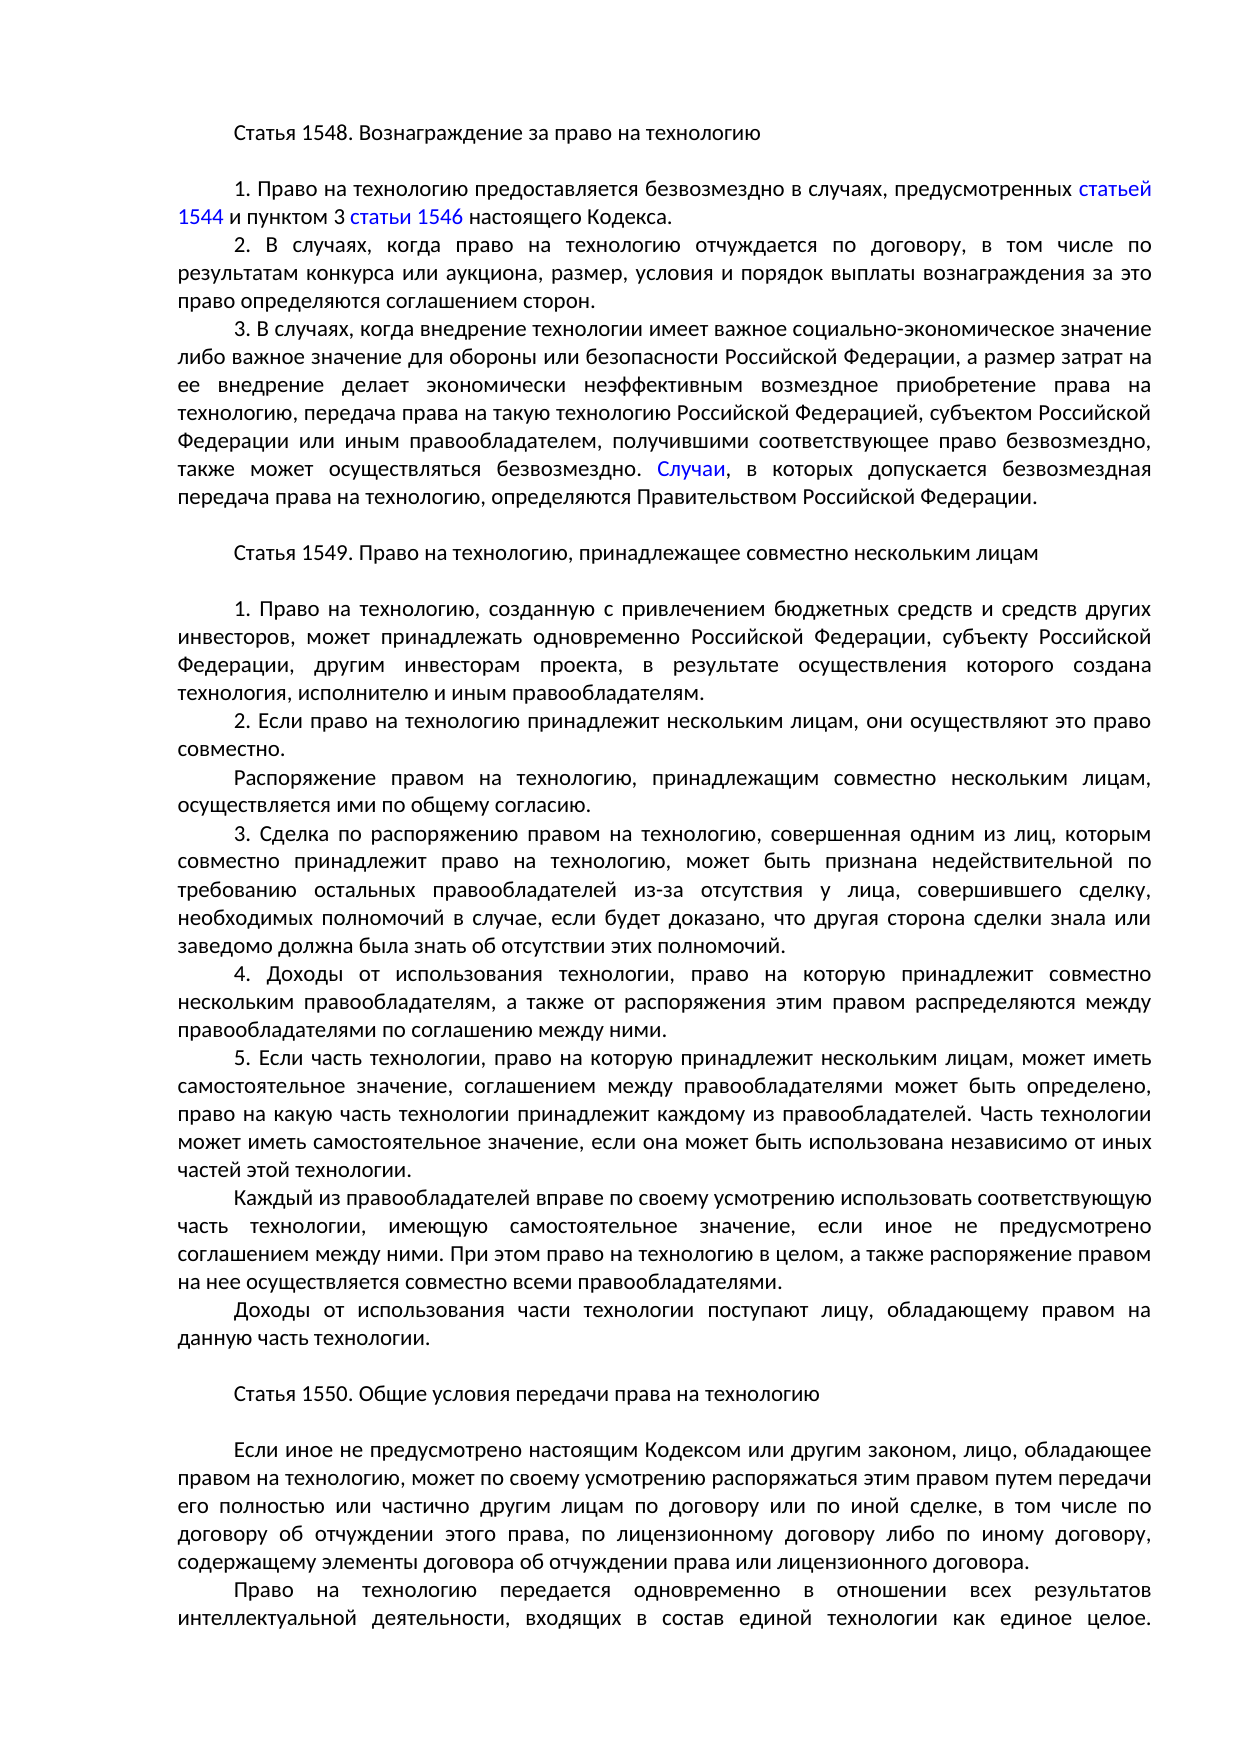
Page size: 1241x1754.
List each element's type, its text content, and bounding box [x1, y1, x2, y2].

text Статья 1549. Право на технологию, принадлежащее совместно нескольким лицам [177, 538, 1152, 566]
text 4. Доходы от использования технологии, право на которую принадлежит совместно нескольким правообладателям, а также от распоряжения этим правом распределяются между правообладателями по соглашению между ними. [177, 959, 1152, 1043]
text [177, 1575, 1152, 1631]
text 2. Если право на технологию принадлежит нескольким лицам, они осуществляют это право совместно. [177, 707, 1152, 763]
text 2. В случаях, когда право на технологию отчуждается по договору, в том числе по результатам конкурса или аукциона, размер, условия и порядок выплаты вознаграждения за это право определяются соглашением сторон. [177, 230, 1152, 314]
text Каждый из правообладателей вправе по своему усмотрению использовать соответствующую часть технологии, имеющую самостоятельное значение, если иное не предусмотрено соглашением между ними. При этом право на технологию в целом, а также распоряжение правом на нее осуществляется совместно всеми правообладателями. [177, 1183, 1152, 1295]
text Статья 1548. Вознаграждение за право на технологию [177, 118, 1152, 146]
text Распоряжение правом на технологию, принадлежащим совместно нескольким лицам, осуществляется ими по общему согласию. [177, 763, 1152, 819]
text 1. Право на технологию, созданную с привлечением бюджетных средств и средств других инвесторов, может принадлежать одновременно Российской Федерации, субъекту Российской Федерации, другим инвесторам проекта, в результате осуществления которого создана технология, исполнителю и иным правообладателям. [177, 594, 1152, 707]
text 1. Право на технологию предоставляется безвозмездно в случаях, предусмотренных статьей 1544 и пунктом 3 статьи 1546 настоящего Кодекса. [177, 174, 1152, 230]
text 5. Если часть технологии, право на которую принадлежит нескольким лицам, может иметь самостоятельное значение, соглашением между правообладателями может быть определено, право на какую часть технологии принадлежит каждому из правообладателей. Часть технологии может иметь самостоятельное значение, если она может быть использована независимо от иных частей этой технологии. [177, 1043, 1152, 1183]
text Доходы от использования части технологии поступают лицу, обладающему правом на данную часть технологии. [177, 1295, 1152, 1351]
text 3. В случаях, когда внедрение технологии имеет важное социально-экономическое значение либо важное значение для обороны или безопасности Российской Федерации, а размер затрат на ее внедрение делает экономически неэффективным возмездное приобретение права на технологию, передача права на такую технологию Российской Федерацией, субъектом Российской Федерации или иным правообладателем, получившими соответствующее право безвозмездно, также может осуществляться безвозмездно. Случаи, в которых допускается безвозмездная передача права на технологию, определяются Правительством Российской Федерации. [177, 314, 1152, 510]
text Если иное не предусмотрено настоящим Кодексом или другим законом, лицо, обладающее правом на технологию, может по своему усмотрению распоряжаться этим правом путем передачи его полностью или частично другим лицам по договору или по иной сделке, в том числе по договору об отчуждении этого права, по лицензионному договору либо по иному договору, содержащему элементы договора об отчуждении права или лицензионного договора. [177, 1435, 1152, 1575]
text Статья 1550. Общие условия передачи права на технологию [177, 1379, 1152, 1407]
text 3. Сделка по распоряжению правом на технологию, совершенная одним из лиц, которым совместно принадлежит право на технологию, может быть признана недействительной по требованию остальных правообладателей из-за отсутствия у лица, совершившего сделку, необходимых полномочий в случае, если будет доказано, что другая сторона сделки знала или заведомо должна была знать об отсутствии этих полномочий. [177, 819, 1152, 959]
